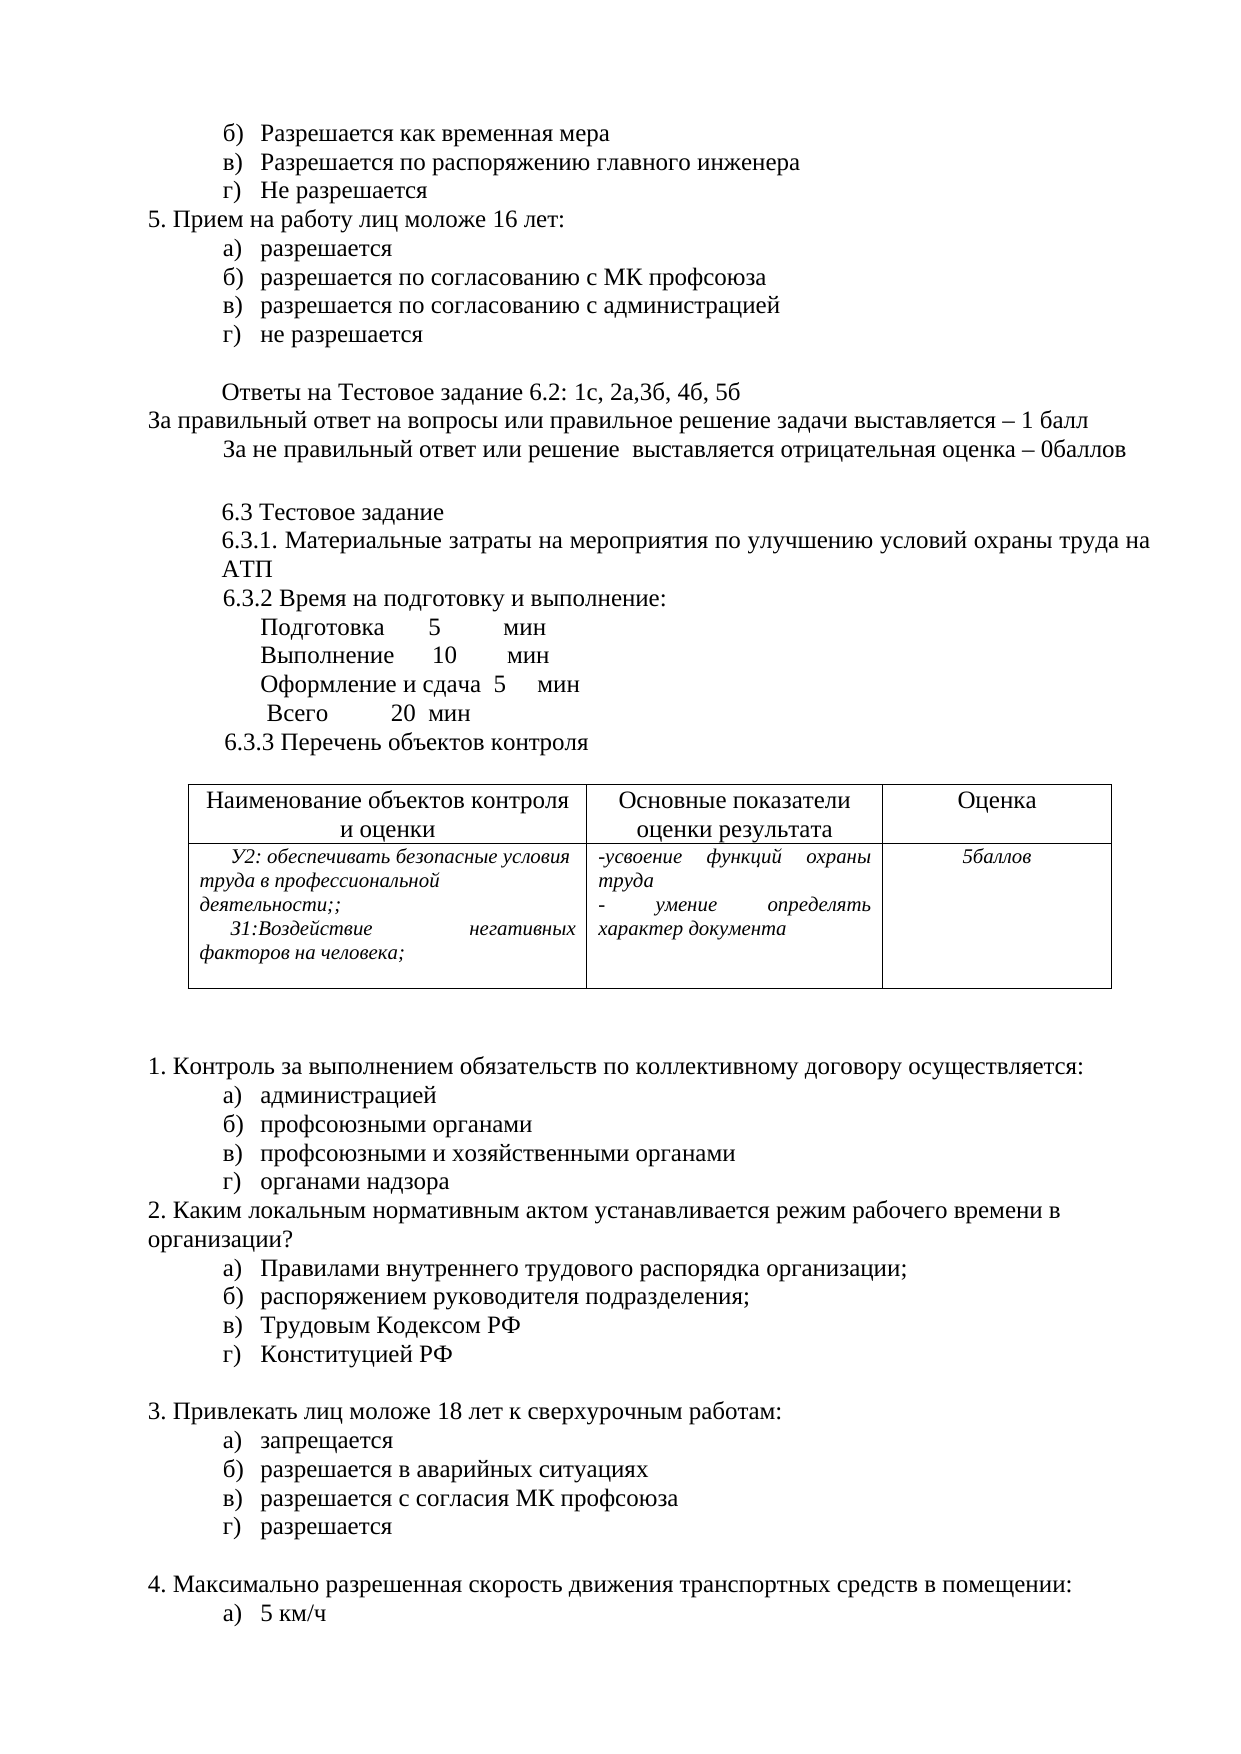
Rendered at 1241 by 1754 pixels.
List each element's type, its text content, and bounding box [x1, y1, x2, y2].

list Разрешается по распоряжению главного инженера [223, 147, 1152, 176]
list Не разрешается [223, 176, 1152, 204]
list разрешается по согласованию с администрацией [223, 291, 1152, 319]
list профсоюзными и хозяйственными органами [223, 1138, 1152, 1166]
text 2. Каким локальным нормативным актом устанавливается режим рабочего времени в организации? [148, 1195, 1152, 1253]
list запрещается [223, 1425, 1152, 1454]
list разрешается в аварийных ситуациях [223, 1454, 1152, 1483]
list профсоюзными органами [223, 1109, 1152, 1138]
list не разрешается [223, 319, 1152, 348]
text 1. Контроль за выполнением обязательств по коллективному договору осуществляется: [148, 1051, 1152, 1080]
list Разрешается как временная мера [223, 118, 1152, 147]
text Оформление и сдача 5 мин [148, 669, 1152, 698]
text Подготовка 5 мин [148, 612, 1152, 640]
list разрешается [223, 233, 1152, 262]
text Всего 20 мин [148, 698, 1152, 727]
list 5 км/ч [223, 1598, 1152, 1626]
list Правилами внутреннего трудового распорядка организации; [223, 1253, 1152, 1281]
text 6.3.2 Время на подготовку и выполнение: [148, 583, 1152, 612]
list распоряжением руководителя подразделения; [223, 1281, 1152, 1310]
text За не правильный ответ или решение выставляется отрицательная оценка – 0баллов [148, 434, 1152, 463]
text 6.3 Тестовое задание [221, 497, 1152, 525]
list Конституцией РФ [223, 1339, 1152, 1396]
text Выполнение 10 мин [148, 640, 1152, 669]
table_cell 5баллов [883, 844, 1111, 988]
list администрацией [223, 1080, 1152, 1109]
list разрешается с согласия МК профсоюза [223, 1483, 1152, 1511]
text Ответы на Тестовое задание 6.2: 1с, 2а,3б, 4б, 5б [221, 377, 1152, 406]
table_header Оценка [883, 785, 1111, 843]
table_cell У2: обеспечивать безопасные условия труда в профессиональной деятельности;; З1:Воздействие негативных факторов на человека; [189, 844, 586, 988]
table_cell -усвоение функций охраны труда - умение определять характер документа [587, 844, 882, 988]
text За правильный ответ на вопросы или правильное решение задачи выставляется – 1 балл [148, 406, 1152, 434]
list Трудовым Кодексом РФ [223, 1310, 1152, 1339]
text 6.3.1. Материальные затраты на мероприятия по улучшению условий охраны труда на АТП [221, 525, 1152, 583]
list органами надзора [223, 1166, 1152, 1195]
table_header Основные показатели оценки результата [587, 785, 882, 843]
text 6.3.3 Перечень объектов контроля [148, 727, 1152, 755]
list разрешается по согласованию с МК профсоюза [223, 262, 1152, 291]
text 3. Привлекать лиц моложе 18 лет к сверхурочным работам: [148, 1396, 1152, 1425]
text 5. Прием на работу лиц моложе 16 лет: [148, 204, 1152, 233]
text 4. Максимально разрешенная скорость движения транспортных средств в помещении: [148, 1569, 1152, 1598]
table_header Наименование объектов контроля и оценки [189, 785, 586, 843]
list разрешается [223, 1511, 1152, 1540]
